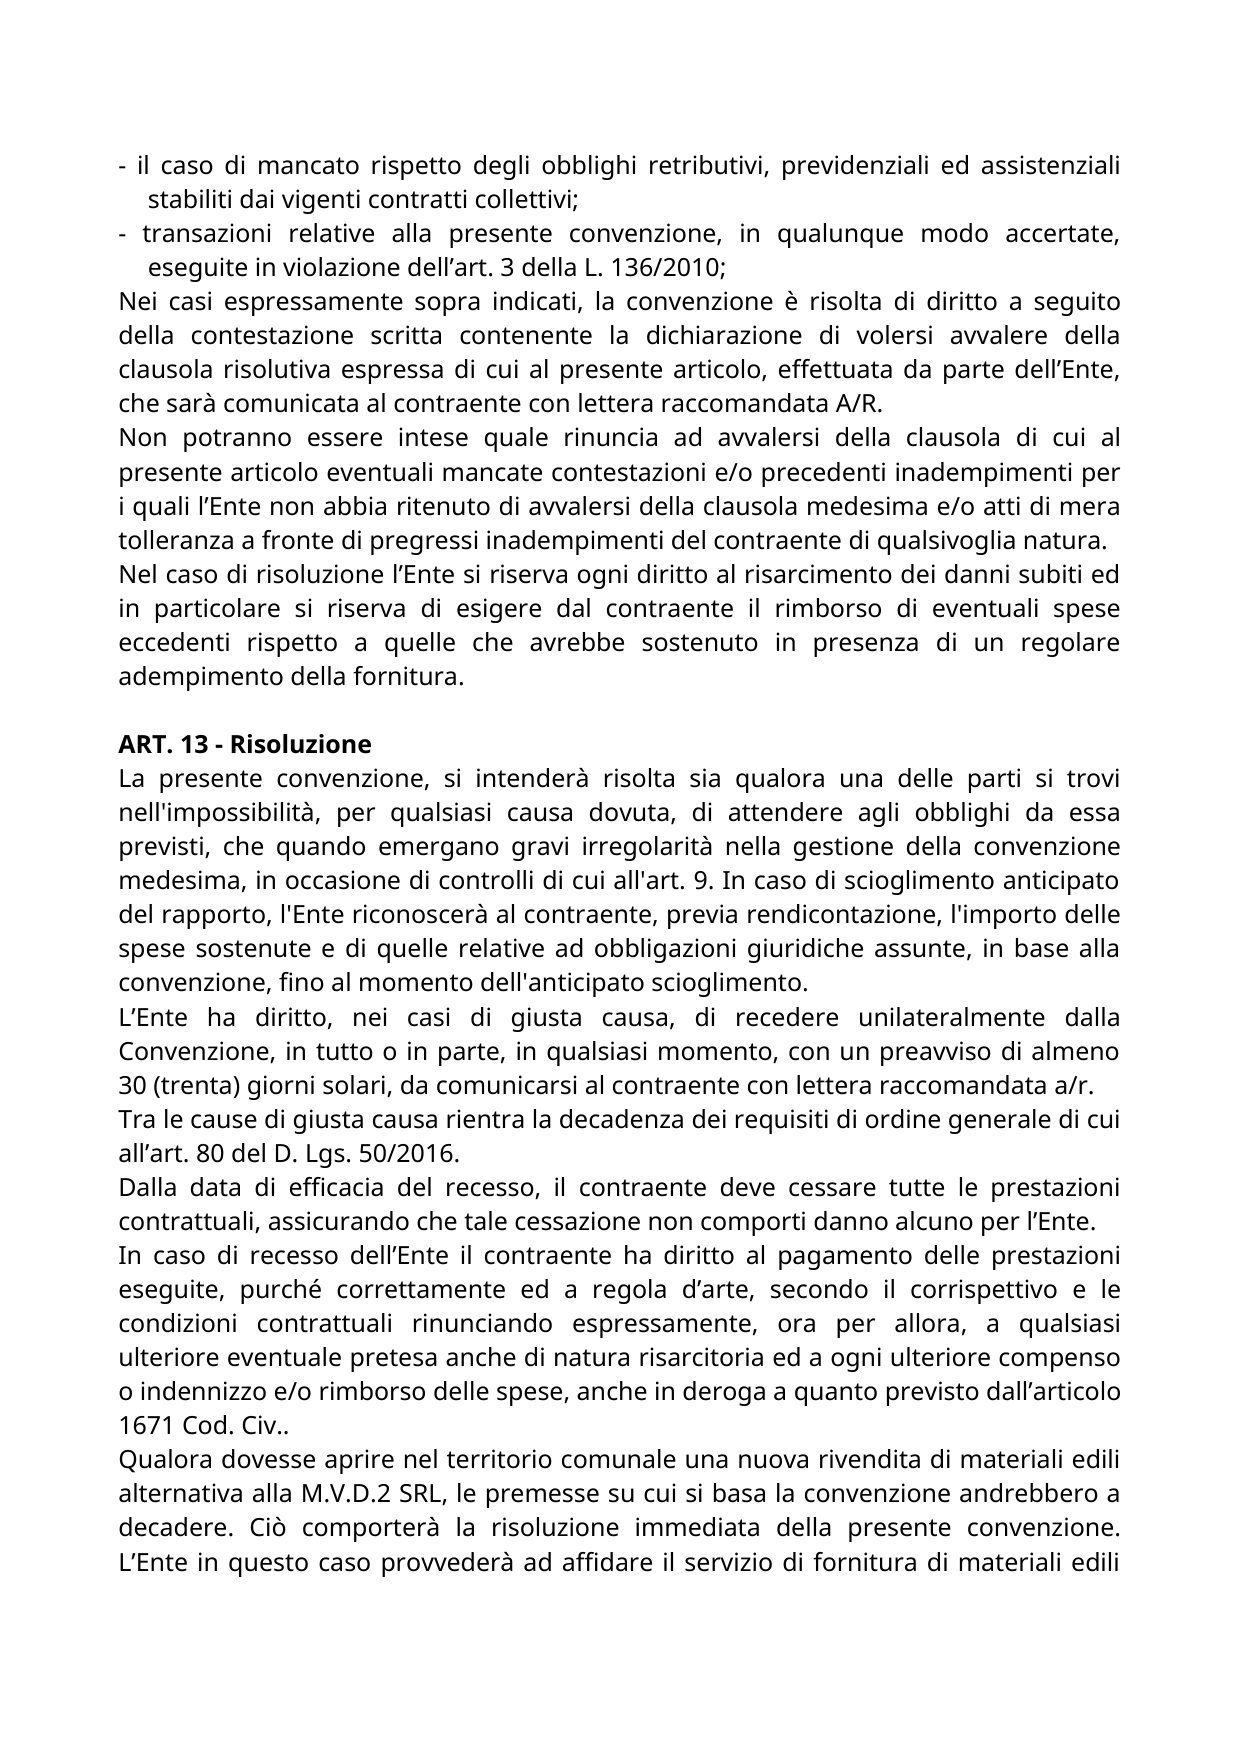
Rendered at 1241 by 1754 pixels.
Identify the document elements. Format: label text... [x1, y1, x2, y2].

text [118, 1442, 1122, 1578]
text L’Ente ha diritto, nei casi di giusta causa, di recedere unilateralmente dalla Convenzione, in tutto o in parte, in qualsiasi momento, con un preavviso di almeno 30 (trenta) giorni solari, da comunicarsi al contraente con lettera raccomandata a/r. [118, 999, 1122, 1101]
text Dalla data di efficacia del recesso, il contraente deve cessare tutte le prestazioni contrattuali, assicurando che tale cessazione non comporti danno alcuno per l’Ente. [118, 1169, 1122, 1238]
text La presente convenzione, si intenderà risolta sia qualora una delle parti si trovi nell'impossibilità, per qualsiasi causa dovuta, di attendere agli obblighi da essa previsti, che quando emergano gravi irregolarità nella gestione della convenzione medesima, in occasione di controlli di cui all'art. 9. In caso di scioglimento anticipato del rapporto, l'Ente riconoscerà al contraente, previa rendicontazione, l'importo delle spese sostenute e di quelle relative ad obbligazioni giuridiche assunte, in base alla convenzione, fino al momento dell'anticipato scioglimento. [118, 761, 1122, 999]
text Nel caso di risoluzione l’Ente si riserva ogni diritto al risarcimento dei danni subiti ed in particolare si riserva di esigere dal contraente il rimborso di eventuali spese eccedenti rispetto a quelle che avrebbe sostenuto in presenza di un regolare adempimento della fornitura. [118, 556, 1122, 693]
text - transazioni relative alla presente convenzione, in qualunque modo accertate, eseguite in violazione dell’art. 3 della L. 136/2010; [118, 216, 1122, 284]
text ART. 13 - Risoluzione [118, 727, 1122, 761]
text Non potranno essere intese quale rinuncia ad avvalersi della clausola di cui al presente articolo eventuali mancate contestazioni e/o precedenti inadempimenti per i quali l’Ente non abbia ritenuto di avvalersi della clausola medesima e/o atti di mera tolleranza a fronte di pregressi inadempimenti del contraente di qualsivoglia natura. [118, 420, 1122, 556]
text - il caso di mancato rispetto degli obblighi retributivi, previdenziali ed assistenziali stabiliti dai vigenti contratti collettivi; [118, 148, 1122, 216]
text In caso di recesso dell’Ente il contraente ha diritto al pagamento delle prestazioni eseguite, purché correttamente ed a regola d’arte, secondo il corrispettivo e le condizioni contrattuali rinunciando espressamente, ora per allora, a qualsiasi ulteriore eventuale pretesa anche di natura risarcitoria ed a ogni ulteriore compenso o indennizzo e/o rimborso delle spese, anche in deroga a quanto previsto dall’articolo 1671 Cod. Civ.. [118, 1238, 1122, 1442]
text Tra le cause di giusta causa rientra la decadenza dei requisiti di ordine generale di cui all’art. 80 del D. Lgs. 50/2016. [118, 1101, 1122, 1169]
text Nei casi espressamente sopra indicati, la convenzione è risolta di diritto a seguito della contestazione scritta contenente la dichiarazione di volersi avvalere della clausola risolutiva espressa di cui al presente articolo, effettuata da parte dell’Ente, che sarà comunicata al contraente con lettera raccomandata A/R. [118, 284, 1122, 420]
